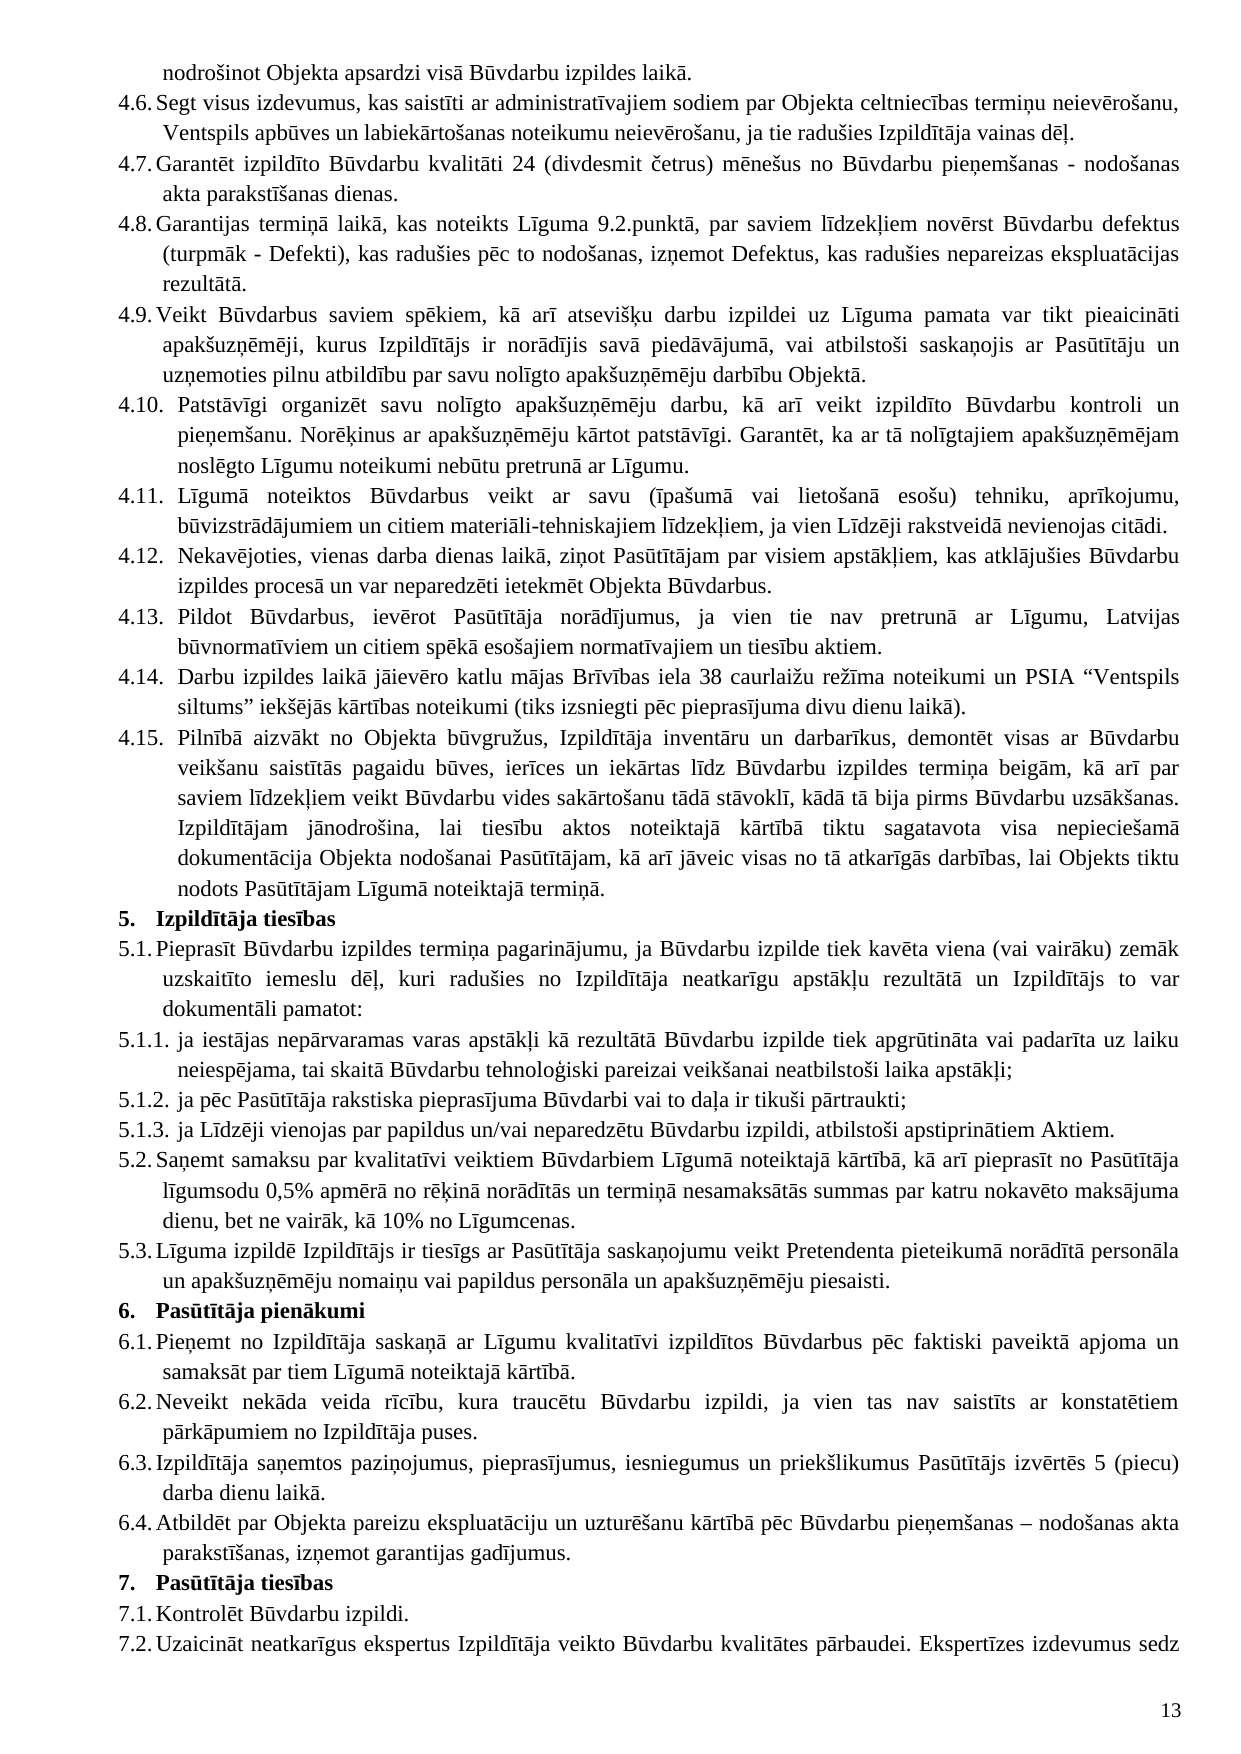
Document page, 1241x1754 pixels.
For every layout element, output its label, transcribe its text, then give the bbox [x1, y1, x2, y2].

list Garantēt izpildīto Būvdarbu kvalitāti 24 (divdesmit četrus) mēnešus no Būvdarbu pieņemšanas - nodošanas akta parakstīšanas dienas. [118, 150, 1181, 206]
list Nekavējoties, vienas darba dienas laikā, ziņot Pasūtītājam par visiem apstākļiem, kas atklājušies Būvdarbu izpildes procesā un var neparedzēti ietekmēt Objekta Būvdarbus. [118, 542, 1181, 599]
list Līguma izpildē Izpildītājs ir tiesīgs ar Pasūtītāja saskaņojumu veikt Pretendenta pieteikumā norādītā personāla un apakšuzņēmēju nomaiņu vai papildus personāla un apakšuzņēmēju piesaisti. [118, 1237, 1181, 1294]
list Atbildēt par Objekta pareizu ekspluatāciju un uzturēšanu kārtībā pēc Būvdarbu pieņemšanas – nodošanas akta parakstīšanas, izņemot garantijas gadījumus. [118, 1509, 1181, 1566]
list Izpildītāja saņemtos paziņojumus, pieprasījumus, iesniegumus un priekšlikumus Pasūtītājs izvērtēs 5 (piecu) darba dienu laikā. [118, 1449, 1181, 1505]
list Līgumā noteiktos Būvdarbus veikt ar savu (īpašumā vai lietošanā esošu) tehniku, aprīkojumu, būvizstrādājumiem un citiem materiāli-tehniskajiem līdzekļiem, ja vien Līdzēji rakstveidā nevienojas citādi. [118, 482, 1181, 538]
list Veikt Būvdarbus saviem spēkiem, kā arī atsevišķu darbu izpildei uz Līguma pamata var tikt pieaicināti apakšuzņēmēji, kurus Izpildītājs ir norādījis savā piedāvājumā, vai atbilstoši saskaņojis ar Pasūtītāju un uzņemoties pilnu atbildību par savu nolīgto apakšuzņēmēju darbību Objektā. [118, 301, 1181, 387]
list Patstāvīgi organizēt savu nolīgto apakšuzņēmēju darbu, kā arī veikt izpildīto Būvdarbu kontroli un pieņemšanu. Norēķinus ar apakšuzņēmēju kārtot patstāvīgi. Garantēt, ka ar tā nolīgtajiem apakšuzņēmējam noslēgto Līgumu noteikumi nebūtu pretrunā ar Līgumu. [118, 391, 1181, 478]
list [118, 1630, 1181, 1656]
list ja Līdzēji vienojas par papildus un/vai neparedzētu Būvdarbu izpildi, atbilstoši apstiprinātiem Aktiem. [118, 1116, 1181, 1143]
list Pasūtītāja pienākumi [118, 1298, 1181, 1324]
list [118, 59, 1181, 85]
list Izpildītāja tiesības [118, 905, 1181, 931]
list Pasūtītāja tiesības [118, 1569, 1181, 1596]
list ja pēc Pasūtītāja rakstiska pieprasījuma Būvdarbi vai to daļa ir tikuši pārtraukti; [118, 1086, 1181, 1112]
list Neveikt nekāda veida rīcību, kura traucētu Būvdarbu izpildi, ja vien tas nav saistīts ar konstatētiem pārkāpumiem no Izpildītāja puses. [118, 1388, 1181, 1445]
list Kontrolēt Būvdarbu izpildi. [118, 1600, 1181, 1626]
list Segt visus izdevumus, kas saistīti ar administratīvajiem sodiem par Objekta celtniecības termiņu neievērošanu, Ventspils apbūves un labiekārtošanas noteikumu neievērošanu, ja tie radušies Izpildītāja vainas dēļ. [118, 89, 1181, 146]
list Garantijas termiņā laikā, kas noteikts Līguma 9.2.punktā, par saviem līdzekļiem novērst Būvdarbu defektus (turpmāk - Defekti), kas radušies pēc to nodošanas, izņemot Defektus, kas radušies nepareizas ekspluatācijas rezultātā. [118, 210, 1181, 297]
list ja iestājas nepārvaramas varas apstākļi kā rezultātā Būvdarbu izpilde tiek apgrūtināta vai padarīta uz laiku neiespējama, tai skaitā Būvdarbu tehnoloģiski pareizai veikšanai neatbilstoši laika apstākļi; [118, 1026, 1181, 1082]
list Pieprasīt Būvdarbu izpildes termiņa pagarinājumu, ja Būvdarbu izpilde tiek kavēta viena (vai vairāku) zemāk uzskaitīto iemeslu dēļ, kuri radušies no Izpildītāja neatkarīgu apstākļu rezultātā un Izpildītājs to var dokumentāli pamatot: [118, 935, 1181, 1022]
list Saņemt samaksu par kvalitatīvi veiktiem Būvdarbiem Līgumā noteiktajā kārtībā, kā arī pieprasīt no Pasūtītāja līgumsodu 0,5% apmērā no rēķinā norādītās un termiņā nesamaksātās summas par katru nokavēto maksājuma dienu, bet ne vairāk, kā 10% no Līgumcenas. [118, 1147, 1181, 1233]
list Pieņemt no Izpildītāja saskaņā ar Līgumu kvalitatīvi izpildītos Būvdarbus pēc faktiski paveiktā apjoma un samaksāt par tiem Līgumā noteiktajā kārtībā. [118, 1328, 1181, 1384]
list Pildot Būvdarbus, ievērot Pasūtītāja norādījumus, ja vien tie nav pretrunā ar Līgumu, Latvijas būvnormatīviem un citiem spēkā esošajiem normatīvajiem un tiesību aktiem. [118, 603, 1181, 659]
list Darbu izpildes laikā jāievēro katlu mājas Brīvības iela 38 caurlaižu režīma noteikumi un PSIA “Ventspils siltums” iekšējās kārtības noteikumi (tiks izsniegti pēc pieprasījuma divu dienu laikā). [118, 663, 1181, 720]
list Pilnībā aizvākt no Objekta būvgružus, Izpildītāja inventāru un darbarīkus, demontēt visas ar Būvdarbu veikšanu saistītās pagaidu būves, ierīces un iekārtas līdz Būvdarbu izpildes termiņa beigām, kā arī par saviem līdzekļiem veikt Būvdarbu vides sakārtošanu tādā stāvoklī, kādā tā bija pirms Būvdarbu uzsākšanas. Izpildītājam jānodrošina, lai tiesību aktos noteiktajā kārtībā tiktu sagatavota visa nepieciešamā dokumentācija Objekta nodošanai Pasūtītājam, kā arī jāveic visas no tā atkarīgās darbības, lai Objekts tiktu nodots Pasūtītājam Līgumā noteiktajā termiņā. [118, 724, 1181, 901]
